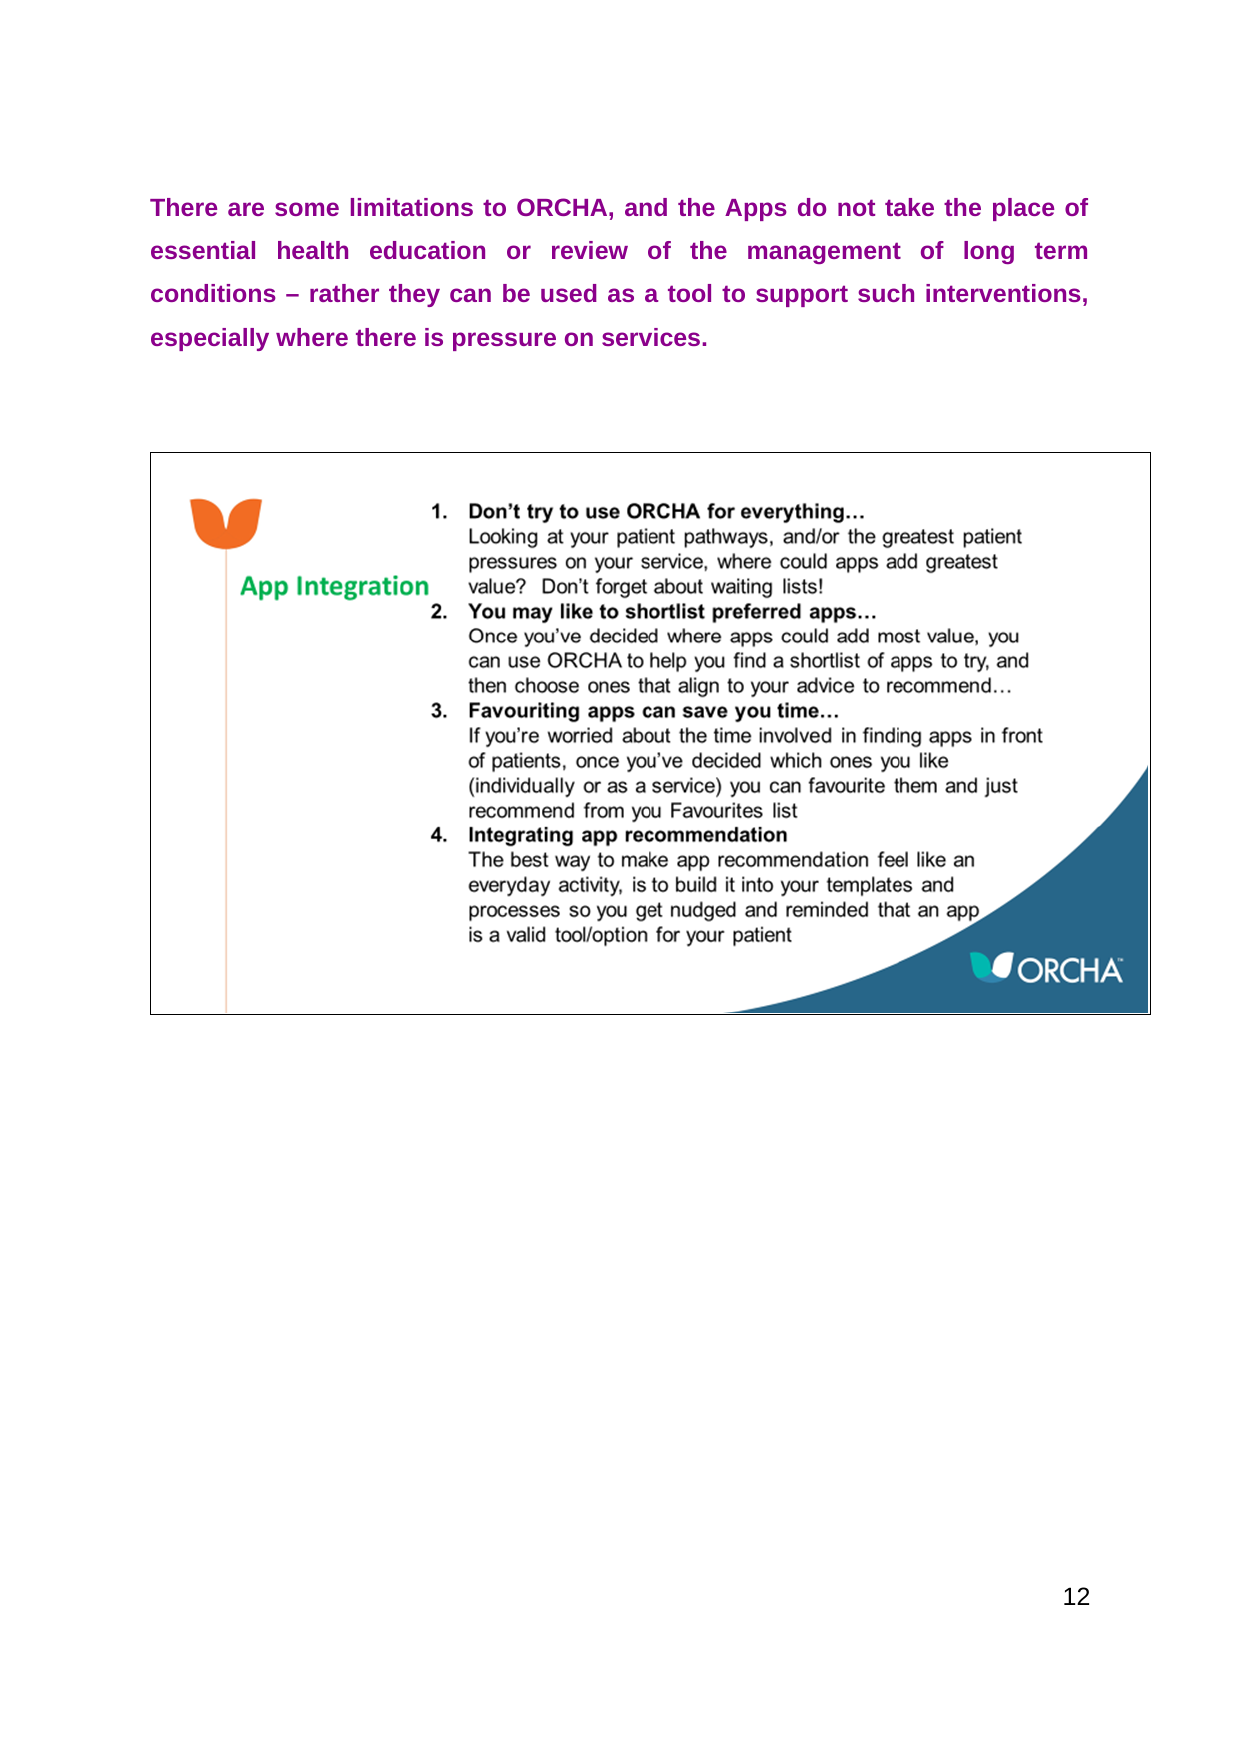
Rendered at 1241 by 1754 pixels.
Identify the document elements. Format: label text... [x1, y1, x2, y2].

text There are some limitations to ORCHA, and the Apps do not take the place of essential health education or review of the management of long term conditions – rather they can be used as a tool to support such interventions, especially where there is pressure on services. [150, 193, 1090, 351]
picture [152, 453, 1149, 1013]
